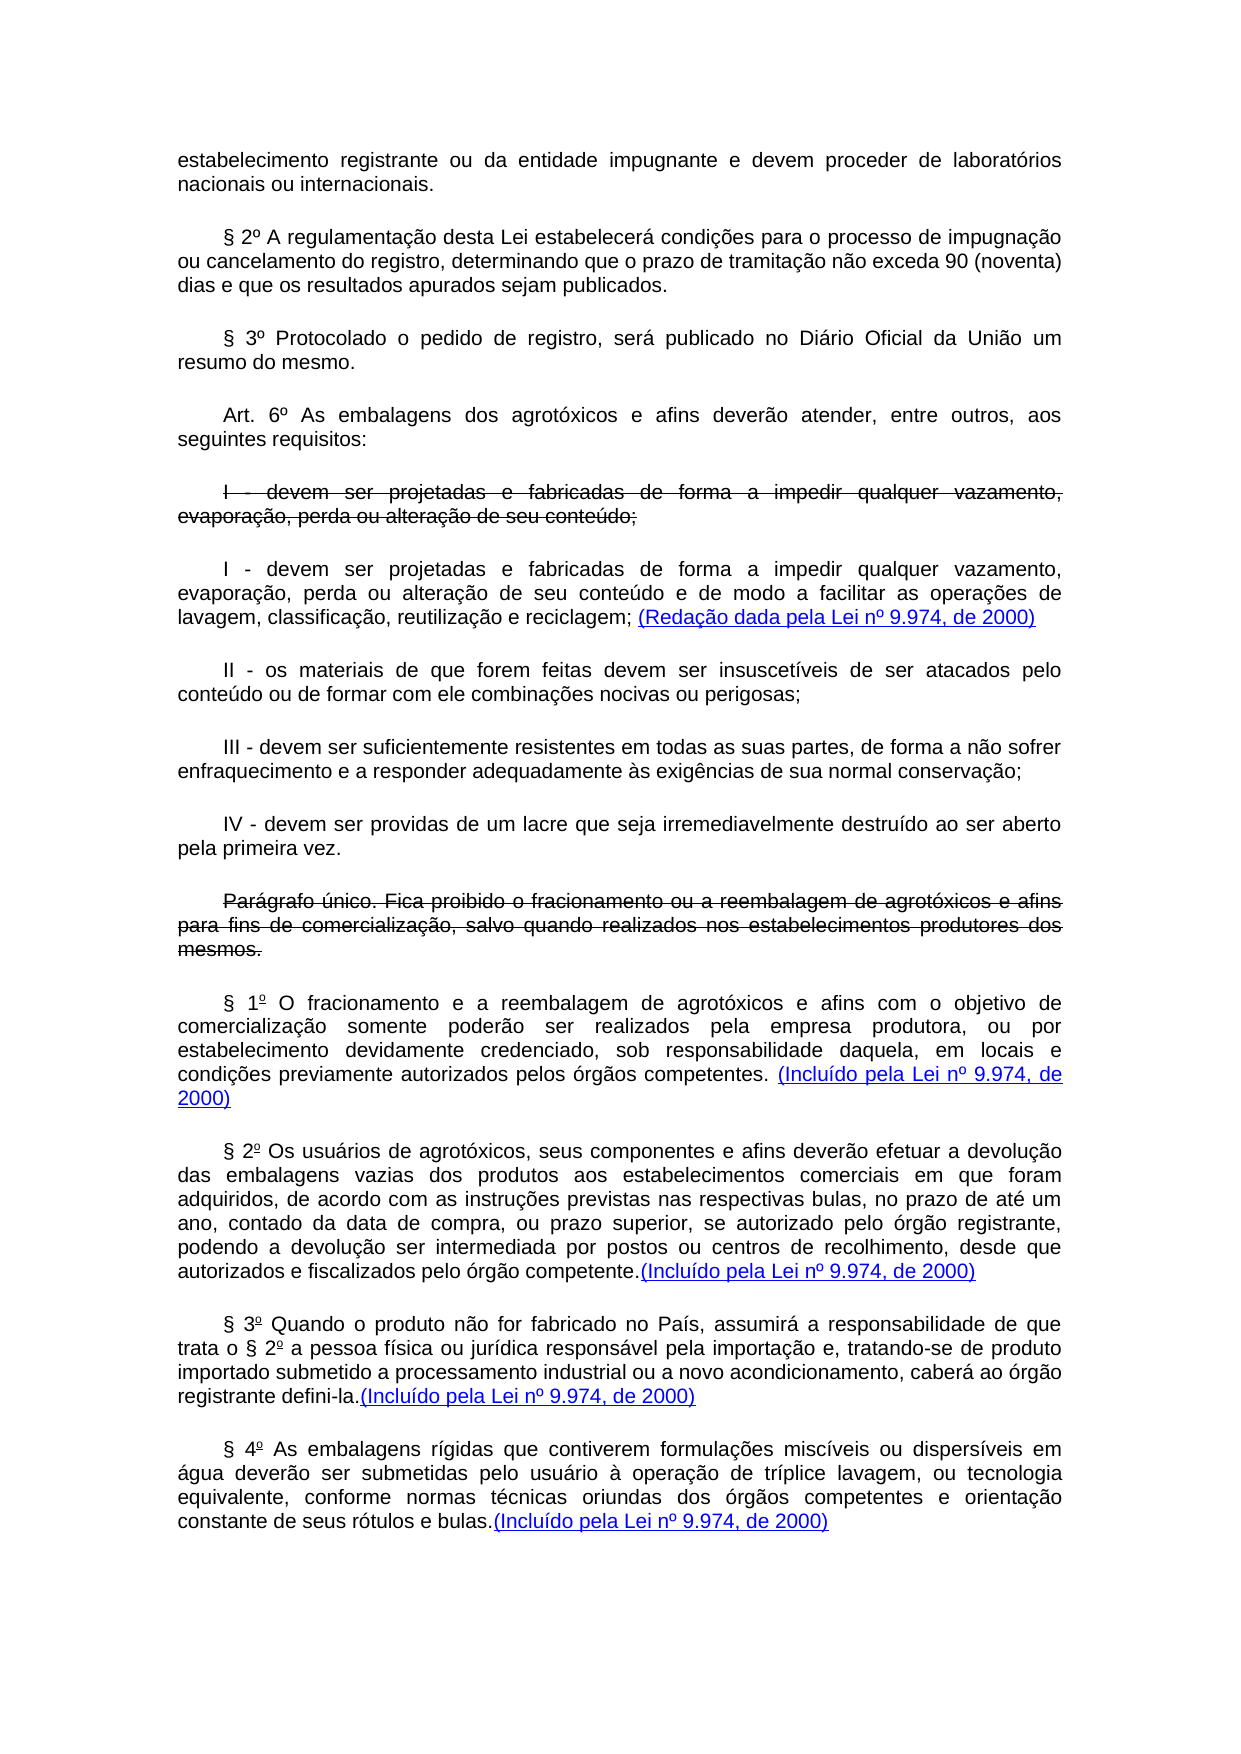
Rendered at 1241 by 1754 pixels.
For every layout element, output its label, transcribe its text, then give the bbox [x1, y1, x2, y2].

text IV - devem ser providas de um lacre que seja irremediavelmente destruído ao ser aberto pela primeira vez. [177, 812, 1063, 860]
text II - os materiais de que forem feitas devem ser insuscetíveis de ser atacados pelo conteúdo ou de formar com ele combinações nocivas ou perigosas; [177, 658, 1063, 706]
text I - devem ser projetadas e fabricadas de forma a impedir qualquer vazamento, evaporação, perda ou alteração de seu conteúdo; [177, 480, 1063, 528]
text I - devem ser projetadas e fabricadas de forma a impedir qualquer vazamento, evaporação, perda ou alteração de seu conteúdo e de modo a facilitar as operações de lavagem, classificação, reutilização e reciclagem; (Redação dada pela Lei nº 9.974, de 2000) [177, 557, 1063, 629]
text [177, 148, 1063, 196]
text Parágrafo único. Fica proibido o fracionamento ou a reembalagem de agrotóxicos e afins para fins de comercialização, salvo quando realizados nos estabelecimentos produtores dos mesmos. [177, 928, 1063, 961]
text § 2o Os usuários de agrotóxicos, seus componentes e afins deverão efetuar a devolução das embalagens vazias dos produtos aos estabelecimentos comerciais em que foram adquiridos, de acordo com as instruções previstas nas respectivas bulas, no prazo de até um ano, contado da data de compra, ou prazo superior, se autorizado pelo órgão registrante, podendo a devolução ser intermediada por postos ou centros de recolhimento, desde que autorizados e fiscalizados pelo órgão competente.(Incluído pela Lei nº 9.974, de 2000) [177, 1139, 1063, 1283]
text III - devem ser suficientemente resistentes em todas as suas partes, de forma a não sofrer enfraquecimento e a responder adequadamente às exigências de sua normal conservação; [177, 735, 1063, 783]
text Art. 6º As embalagens dos agrotóxicos e afins deverão atender, entre outros, aos seguintes requisitos: [177, 403, 1063, 451]
text Parágrafo único. Fica proibido o fracionamento ou a reembalagem de agrotóxicos e afins para fins de comercialização, salvo quando realizados nos estabelecimentos produtores dos mesmos. [177, 889, 1063, 927]
text § 3º Protocolado o pedido de registro, será publicado no Diário Oficial da União um resumo do mesmo. [177, 326, 1063, 374]
text § 2º A regulamentação desta Lei estabelecerá condições para o processo de impugnação ou cancelamento do registro, determinando que o prazo de tramitação não exceda 90 (noventa) dias e que os resultados apurados sejam publicados. [177, 225, 1063, 297]
text § 4o As embalagens rígidas que contiverem formulações miscíveis ou dispersíveis em água deverão ser submetidas pelo usuário à operação de tríplice lavagem, ou tecnologia equivalente, conforme normas técnicas oriundas dos órgãos competentes e orientação constante de seus rótulos e bulas.(Incluído pela Lei nº 9.974, de 2000) [177, 1437, 1063, 1533]
text § 3o Quando o produto não for fabricado no País, assumirá a responsabilidade de que trata o § 2o a pessoa física ou jurídica responsável pela importação e, tratando-se de produto importado submetido a processamento industrial ou a novo acondicionamento, caberá ao órgão registrante defini-la.(Incluído pela Lei nº 9.974, de 2000) [177, 1312, 1063, 1408]
text § 1o O fracionamento e a reembalagem de agrotóxicos e afins com o objetivo de comercialização somente poderão ser realizados pela empresa produtora, ou por estabelecimento devidamente credenciado, sob responsabilidade daquela, em locais e condições previamente autorizados pelos órgãos competentes. (Incluído pela Lei nº 9.974, de 2000) [177, 990, 1063, 1110]
